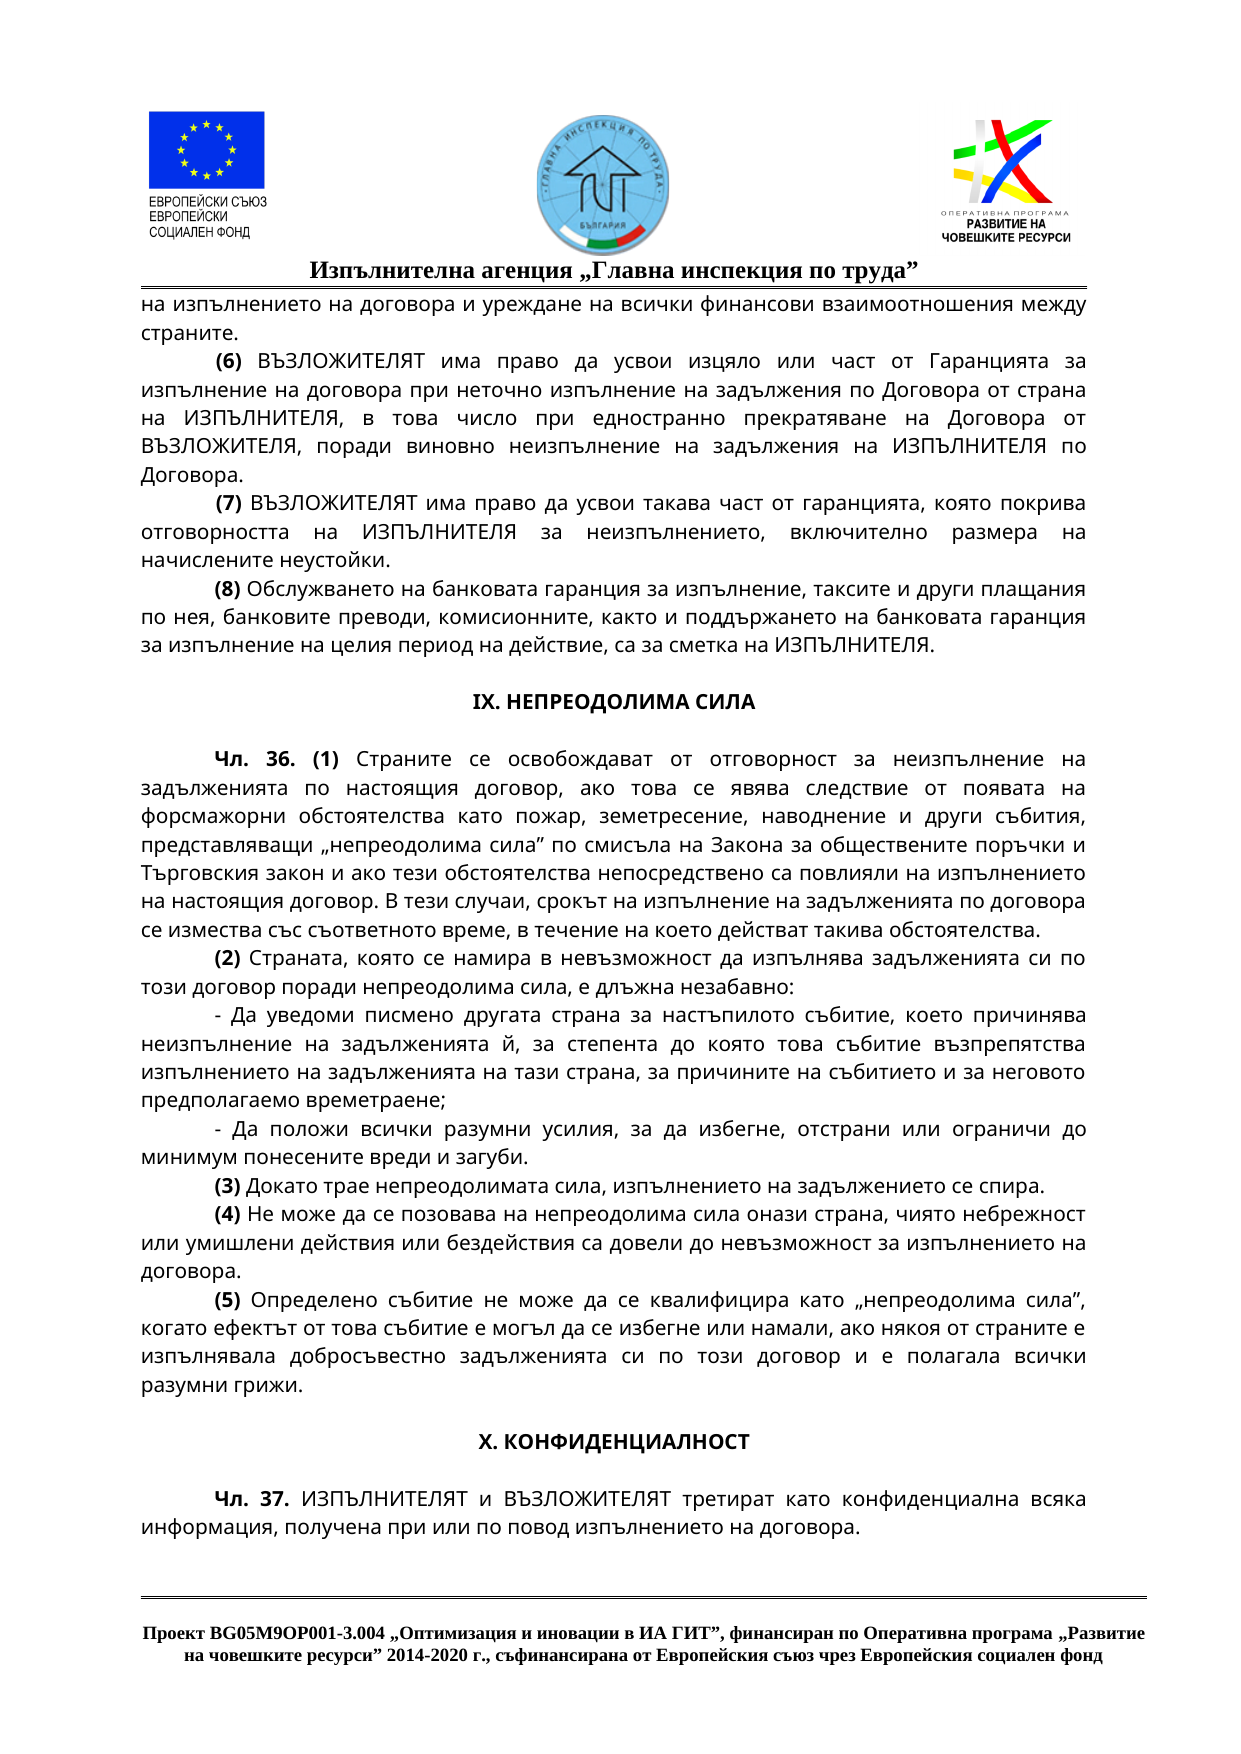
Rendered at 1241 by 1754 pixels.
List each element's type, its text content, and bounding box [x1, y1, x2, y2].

text IX. НЕПРЕОДОЛИМА СИЛА [141, 687, 1087, 716]
text Чл. 37. ИЗПЪЛНИТЕЛЯТ и ВЪЗЛОЖИТЕЛЯТ третират като конфиденциална всяка информация, получена при или по повод изпълнението на договора. [141, 1484, 1087, 1541]
text (7) ВЪЗЛОЖИТЕЛЯТ има право да усвои такава част от гаранцията, която покрива отговорността на ИЗПЪЛНИТЕЛЯ за неизпълнението, включително размера на начислените неустойки. [141, 488, 1087, 574]
text (3) Докато трае непреодолимата сила, изпълнението на задължението се спира. [141, 1171, 1087, 1199]
text Чл. 36. (1) Страните се освобождават от отговорност за неизпълнение на задълженията по настоящия договор, ако това се явява следствие от появата на форсмажорни обстоятелства като пожар, земетресение, наводнение и други събития, представляващи „непреодолима сила” по смисъла на Закона за обществените поръчки и Търговския закон и ако тези обстоятелства непосредствено са повлияли на изпълнението на настоящия договор. В тези случаи, срокът на изпълнение на задълженията по договора се измества със съответното време, в течение на което действат такива обстоятелства. [141, 744, 1087, 943]
text (4) Не може да се позовава на непреодолима сила онази страна, чиято небрежност или умишлени действия или бездействия са довели до невъзможност за изпълнението на договора. [141, 1199, 1087, 1285]
picture [919, 102, 1086, 256]
text (6) ВЪЗЛОЖИТЕЛЯТ има право да усвои изцяло или част от Гаранцията за изпълнение на договора при неточно изпълнение на задължения по Договора от страна на ИЗПЪЛНИТЕЛЯ, в това число при едностранно прекратяване на Договора от ВЪЗЛОЖИТЕЛЯ, поради виновно неизпълнение на задължения на ИЗПЪЛНИТЕЛЯ по Договора. [141, 346, 1087, 488]
text (8) Обслужването на банковата гаранция за изпълнение, таксите и други плащания по нея, банковите преводи, комисионните, както и поддържането на банковата гаранция за изпълнение на целия период на действие, са за сметка на ИЗПЪЛНИТЕЛЯ. [141, 574, 1087, 659]
text - Да уведоми писмено другата страна за настъпилото събитие, което причинява неизпълнение на задълженията й, за степента до която това събитие възпрепятства изпълнението на задълженията на тази страна, за причините на събитието и за неговото предполагаемо времетраене; [141, 1000, 1087, 1114]
text Х. КОНФИДЕНЦИАЛНОСТ [141, 1427, 1087, 1455]
picture [140, 84, 306, 256]
text (2) Страната, която се намира в невъзможност да изпълнява задълженията си по този договор поради непреодолима сила, е длъжна незабавно: [141, 943, 1087, 1000]
picture [536, 115, 670, 256]
text (5) Определено събитие не може да се квалифицира като „непреодолима сила”, когато ефектът от това събитие е могъл да се избегне или намали, ако някоя от страните е изпълнявала добросъвестно задълженията си по този договор и е полагала всички разумни грижи. [141, 1285, 1087, 1398]
text - Да положи всички разумни усилия, за да избегне, отстрани или ограничи до минимум понесените вреди и загуби. [141, 1114, 1087, 1171]
